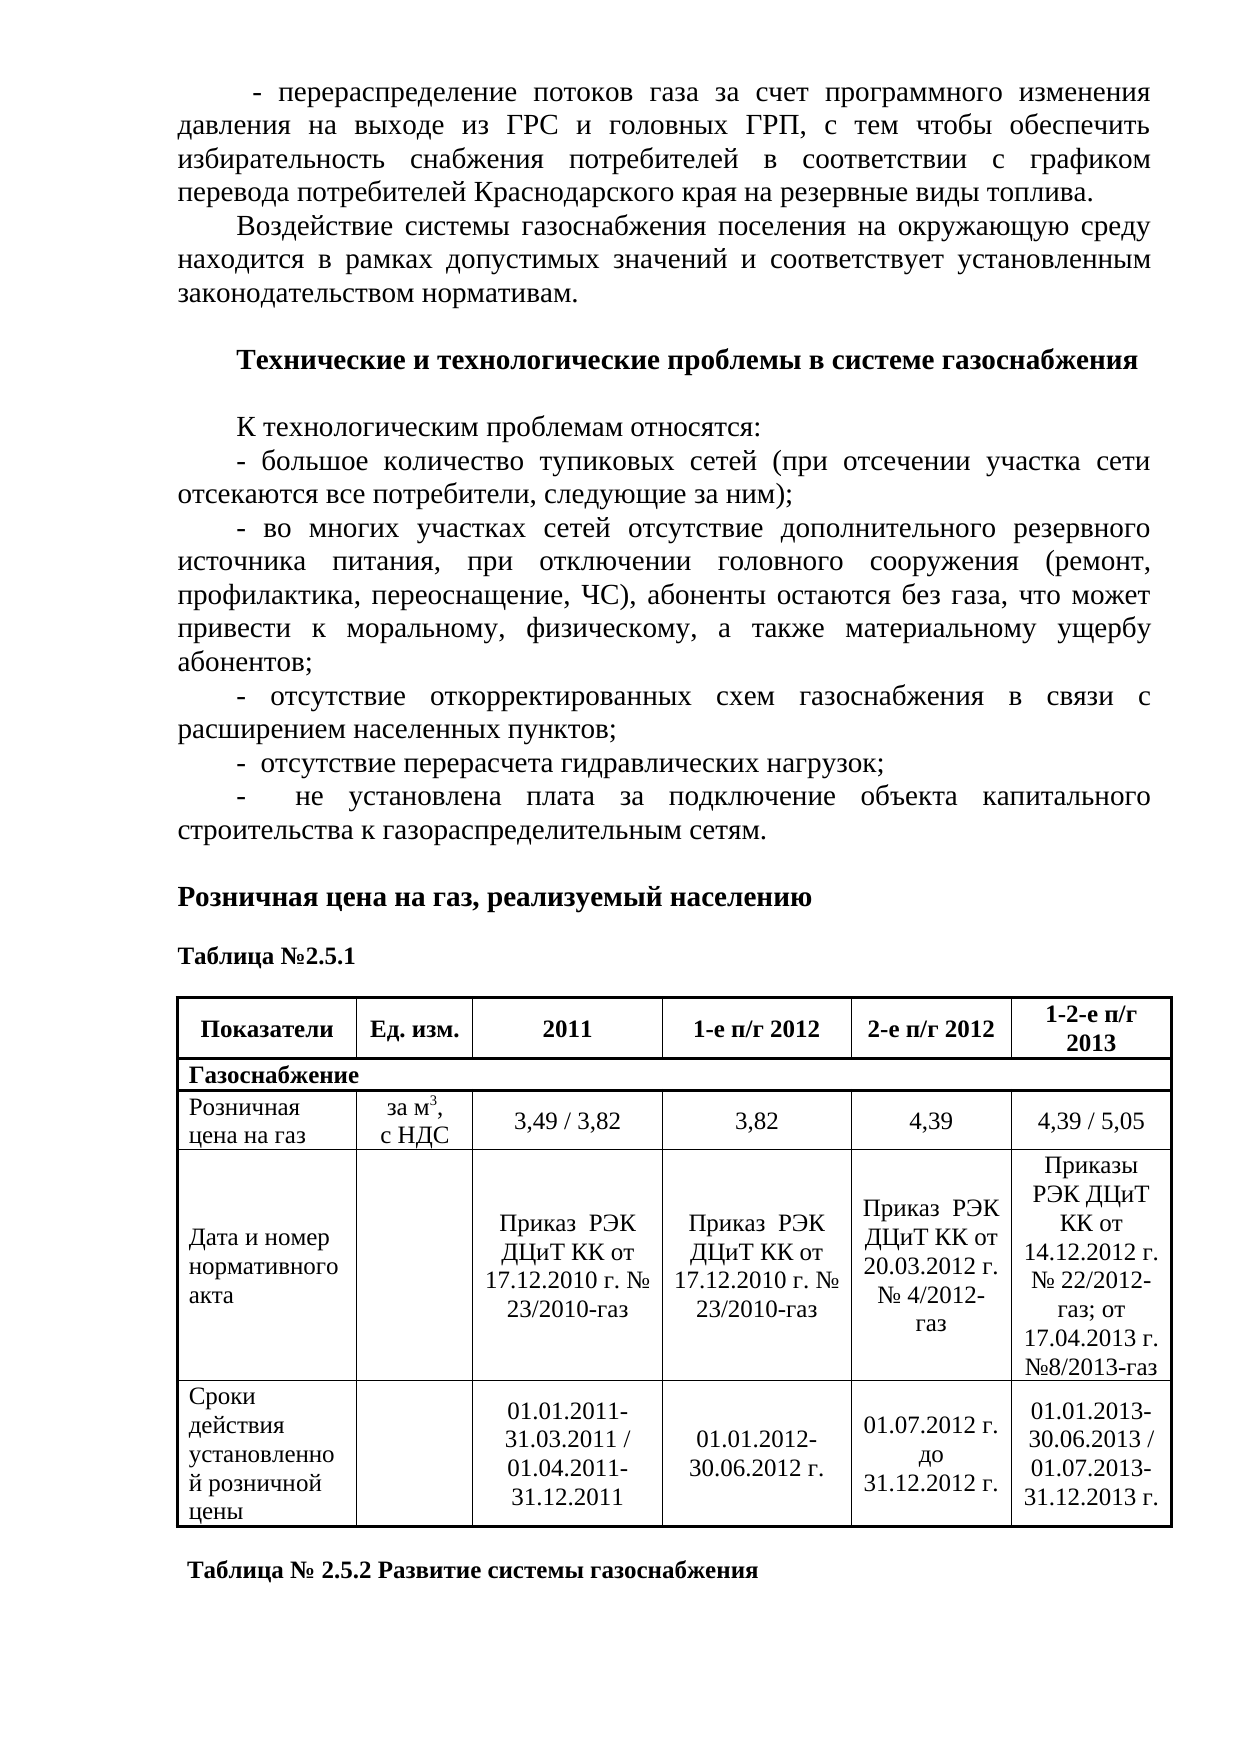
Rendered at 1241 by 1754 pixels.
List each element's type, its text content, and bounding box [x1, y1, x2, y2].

table_cell Приказы РЭК ДЦиТ КК от 14.12.2012 г. № 22/2012-газ; от 17.04.2013 г. №8/2013-газ [1012, 1150, 1170, 1380]
table_cell Сроки действия установленной розничной цены [179, 1381, 356, 1525]
text - отсутствие перерасчета гидравлических нагрузок; [177, 745, 1152, 778]
text - отсутствие откорректированных схем газоснабжения в связи с расширением населенных пунктов; [177, 678, 1152, 745]
text - большое количество тупиковых сетей (при отсечении участка сети отсекаются все потребители, следующие за ним); [177, 443, 1152, 510]
table_cell 01.01.2013-30.06.2013 / 01.07.2013-31.12.2013 г. [1012, 1381, 1170, 1525]
text - не установлена плата за подключение объекта капитального строительства к газораспределительным сетям. [177, 778, 1152, 845]
table_cell за м3, с НДС [357, 1092, 472, 1149]
table_cell 4,39 [852, 1092, 1011, 1149]
table_cell Приказ РЭК ДЦиТ КК от 17.12.2010 г. № 23/2010-газ [663, 1150, 851, 1380]
table_cell [357, 1150, 472, 1380]
text Таблица №2.5.1 [177, 941, 1152, 970]
table_cell 4,39 / 5,05 [1012, 1092, 1170, 1149]
text Технические и технологические проблемы в системе газоснабжения [177, 342, 1152, 376]
table_cell Дата и номер нормативного акта [179, 1150, 356, 1380]
text - во многих участках сетей отсутствие дополнительного резервного источника питания, при отключении головного сооружения (ремонт, профилактика, переоснащение, ЧС), абоненты остаются без газа, что может привести к моральному, физическому, а также материальному ущербу абонентов; [177, 510, 1152, 678]
table_cell 3,82 [663, 1092, 851, 1149]
text - перераспределение потоков газа за счет программного изменения давления на выходе из ГРС и головных ГРП, с тем чтобы обеспечить избирательность снабжения потребителей в соответствии с графиком перевода потребителей Краснодарского края на резервные виды топлива. [177, 74, 1152, 208]
table_header 1-2-е п/г 2013 [1012, 999, 1170, 1057]
subtitle Розничная цена на газ, реализуемый населению [177, 879, 1152, 912]
table_cell 3,49 / 3,82 [473, 1092, 662, 1149]
text К технологическим проблемам относятся: [177, 409, 1152, 443]
table_header 2011 [473, 999, 662, 1057]
table_cell 01.01.2012-30.06.2012 г. [663, 1381, 851, 1525]
table_header 2-е п/г 2012 [852, 999, 1011, 1057]
text Воздействие системы газоснабжения поселения на окружающую среду находится в рамках допустимых значений и соответствует установленным законодательством нормативам. [177, 208, 1152, 309]
table_header Таблица № 2.5.2 Развитие системы газоснабжения [176, 1555, 1196, 1612]
table_cell 01.07.2012 г. до 31.12.2012 г. [852, 1381, 1011, 1525]
table_header Показатели [179, 999, 356, 1057]
table_cell Газоснабжение [179, 1060, 1170, 1089]
table_cell Приказ РЭК ДЦиТ КК от 20.03.2012 г. № 4/2012-газ [852, 1150, 1011, 1380]
table_cell Розничная цена на газ [179, 1092, 356, 1149]
table_cell 01.01.2011-31.03.2011 / 01.04.2011-31.12.2011 [473, 1381, 662, 1525]
table_header 1-е п/г 2012 [663, 999, 851, 1057]
table_cell Приказ РЭК ДЦиТ КК от 17.12.2010 г. № 23/2010-газ [473, 1150, 662, 1380]
table_cell [357, 1381, 472, 1525]
table_header Ед. изм. [357, 999, 472, 1057]
